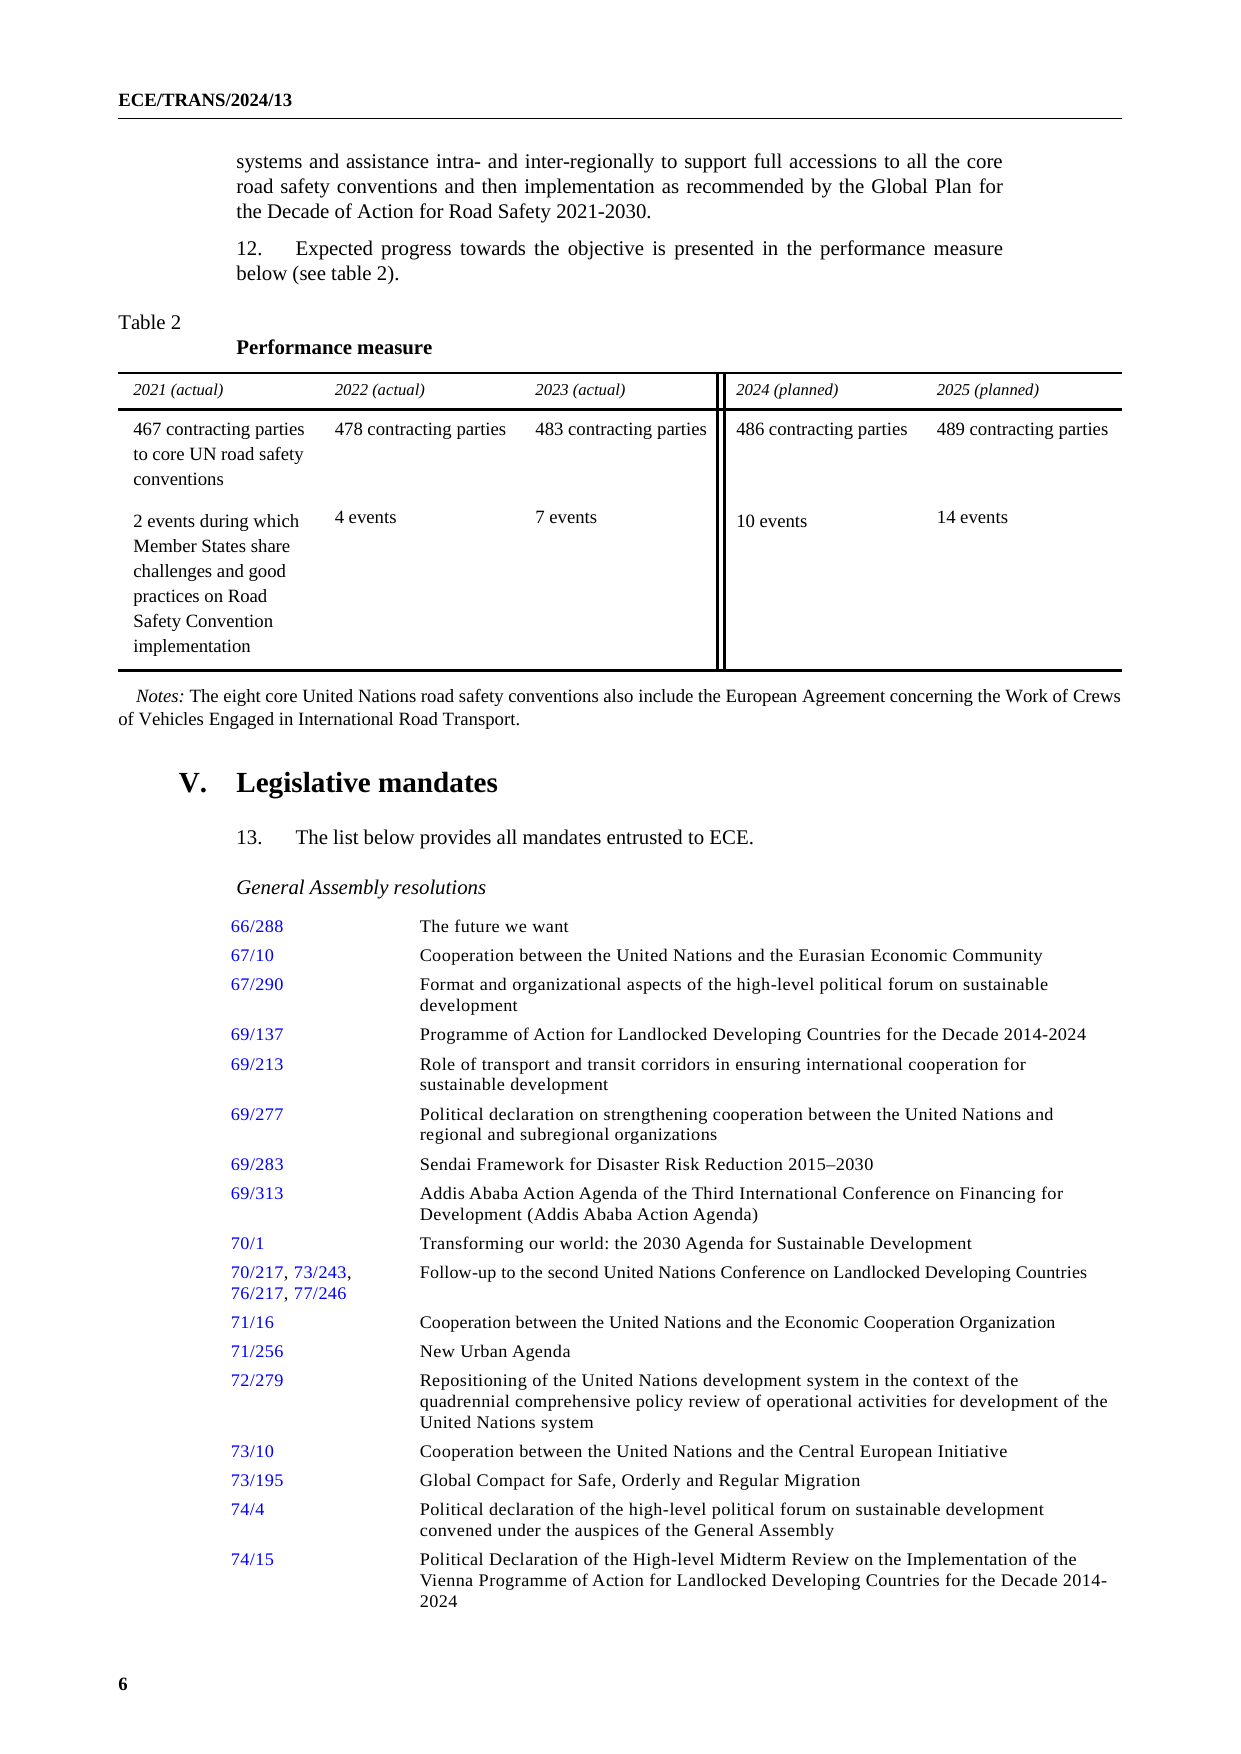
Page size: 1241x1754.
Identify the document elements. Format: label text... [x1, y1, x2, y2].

text V. Legislative mandates [118, 768, 1004, 799]
table_cell Addis Ababa Action Agenda of the Third International Conference on Financing for Development (Addis Ababa Action Agenda) [411, 1178, 1114, 1228]
table_cell 73/10 [231, 1437, 411, 1466]
table_cell 486 contracting parties [726, 411, 922, 502]
table_header 2022 (actual) [320, 374, 520, 407]
table_cell Programme of Action for Landlocked Developing Countries for the Decade 2014-2024 [411, 1020, 1114, 1049]
table_cell 69/313 [231, 1178, 411, 1228]
table_cell 70/217, 73/243, 76/217, 77/246 [231, 1258, 411, 1307]
table_cell Political declaration on strengthening cooperation between the United Nations and regional and subregional organizations [411, 1099, 1114, 1149]
table_header 2021 (actual) [118, 374, 319, 407]
subtitle Table 2 [118, 310, 1122, 334]
table_cell 71/256 [231, 1337, 411, 1366]
text 12. Expected progress towards the objective is presented in the performance measure below (see table 2). [236, 235, 1004, 285]
table_cell 2 events during which Member States share challenges and good practices on Road Safety Convention implementation [118, 502, 319, 669]
table_cell 71/16 [231, 1308, 411, 1337]
table_cell 72/279 [231, 1366, 411, 1437]
table_cell Political Declaration of the High-level Midterm Review on the Implementation of the Vienna Programme of Action for Landlocked Developing Countries for the Decade 2014-2024 [411, 1545, 1114, 1616]
table_cell 70/1 [231, 1228, 411, 1257]
table_cell Follow-up to the second United Nations Conference on Landlocked Developing Countries [411, 1258, 1114, 1307]
table_cell 14 events [922, 502, 1122, 669]
table_cell Format and organizational aspects of the high-level political forum on sustainable development [411, 970, 1114, 1020]
text General Assembly resolutions [118, 874, 1004, 899]
table_cell 69/213 [231, 1049, 411, 1099]
table_cell Role of transport and transit corridors in ensuring international cooperation for sustainable development [411, 1049, 1114, 1099]
table_header The future we want [411, 912, 1114, 941]
table_cell 467 contracting parties to core UN road safety conventions [118, 411, 319, 502]
table_cell 69/137 [231, 1020, 411, 1049]
table_cell 7 events [520, 502, 716, 669]
table_cell Cooperation between the United Nations and the Economic Cooperation Organization [411, 1308, 1114, 1337]
table_header 66/288 [231, 912, 411, 941]
table_cell 73/195 [231, 1466, 411, 1495]
table_cell Transforming our world: the 2030 Agenda for Sustainable Development [411, 1228, 1114, 1257]
table_cell 483 contracting parties [520, 411, 716, 502]
table_cell Political declaration of the high-level political forum on sustainable development convened under the auspices of the General Assembly [411, 1495, 1114, 1545]
text Performance measure [236, 334, 1004, 359]
table_cell Repositioning of the United Nations development system in the context of the quadrennial comprehensive policy review of operational activities for development of the United Nations system [411, 1366, 1114, 1437]
table_cell 74/15 [231, 1545, 411, 1616]
table_cell 4 events [320, 502, 520, 669]
table_cell 478 contracting parties [320, 411, 520, 502]
table_cell Global Compact for Safe, Orderly and Regular Migration [411, 1466, 1114, 1495]
table_cell 67/290 [231, 970, 411, 1020]
table_cell 74/4 [231, 1495, 411, 1545]
table_cell Sendai Framework for Disaster Risk Reduction 2015–2030 [411, 1149, 1114, 1178]
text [236, 148, 1004, 223]
table_cell Cooperation between the United Nations and the Eurasian Economic Community [411, 941, 1114, 970]
table_cell 10 events [726, 502, 922, 669]
table_header 2024 (planned) [726, 374, 922, 407]
table_cell Cooperation between the United Nations and the Central European Initiative [411, 1437, 1114, 1466]
table_header 2025 (planned) [922, 374, 1122, 407]
table_cell 67/10 [231, 941, 411, 970]
text Notes: The eight core United Nations road safety conventions also include the European Agreement concerning the Work of Crews of Vehicles Engaged in International Road Transport. [118, 684, 1122, 730]
table_cell 69/283 [231, 1149, 411, 1178]
table_header 2023 (actual) [520, 374, 716, 407]
table_cell New Urban Agenda [411, 1337, 1114, 1366]
text 13. The list below provides all mandates entrusted to ECE. [236, 824, 1004, 849]
table_cell 69/277 [231, 1099, 411, 1149]
table_cell 489 contracting parties [922, 411, 1122, 502]
